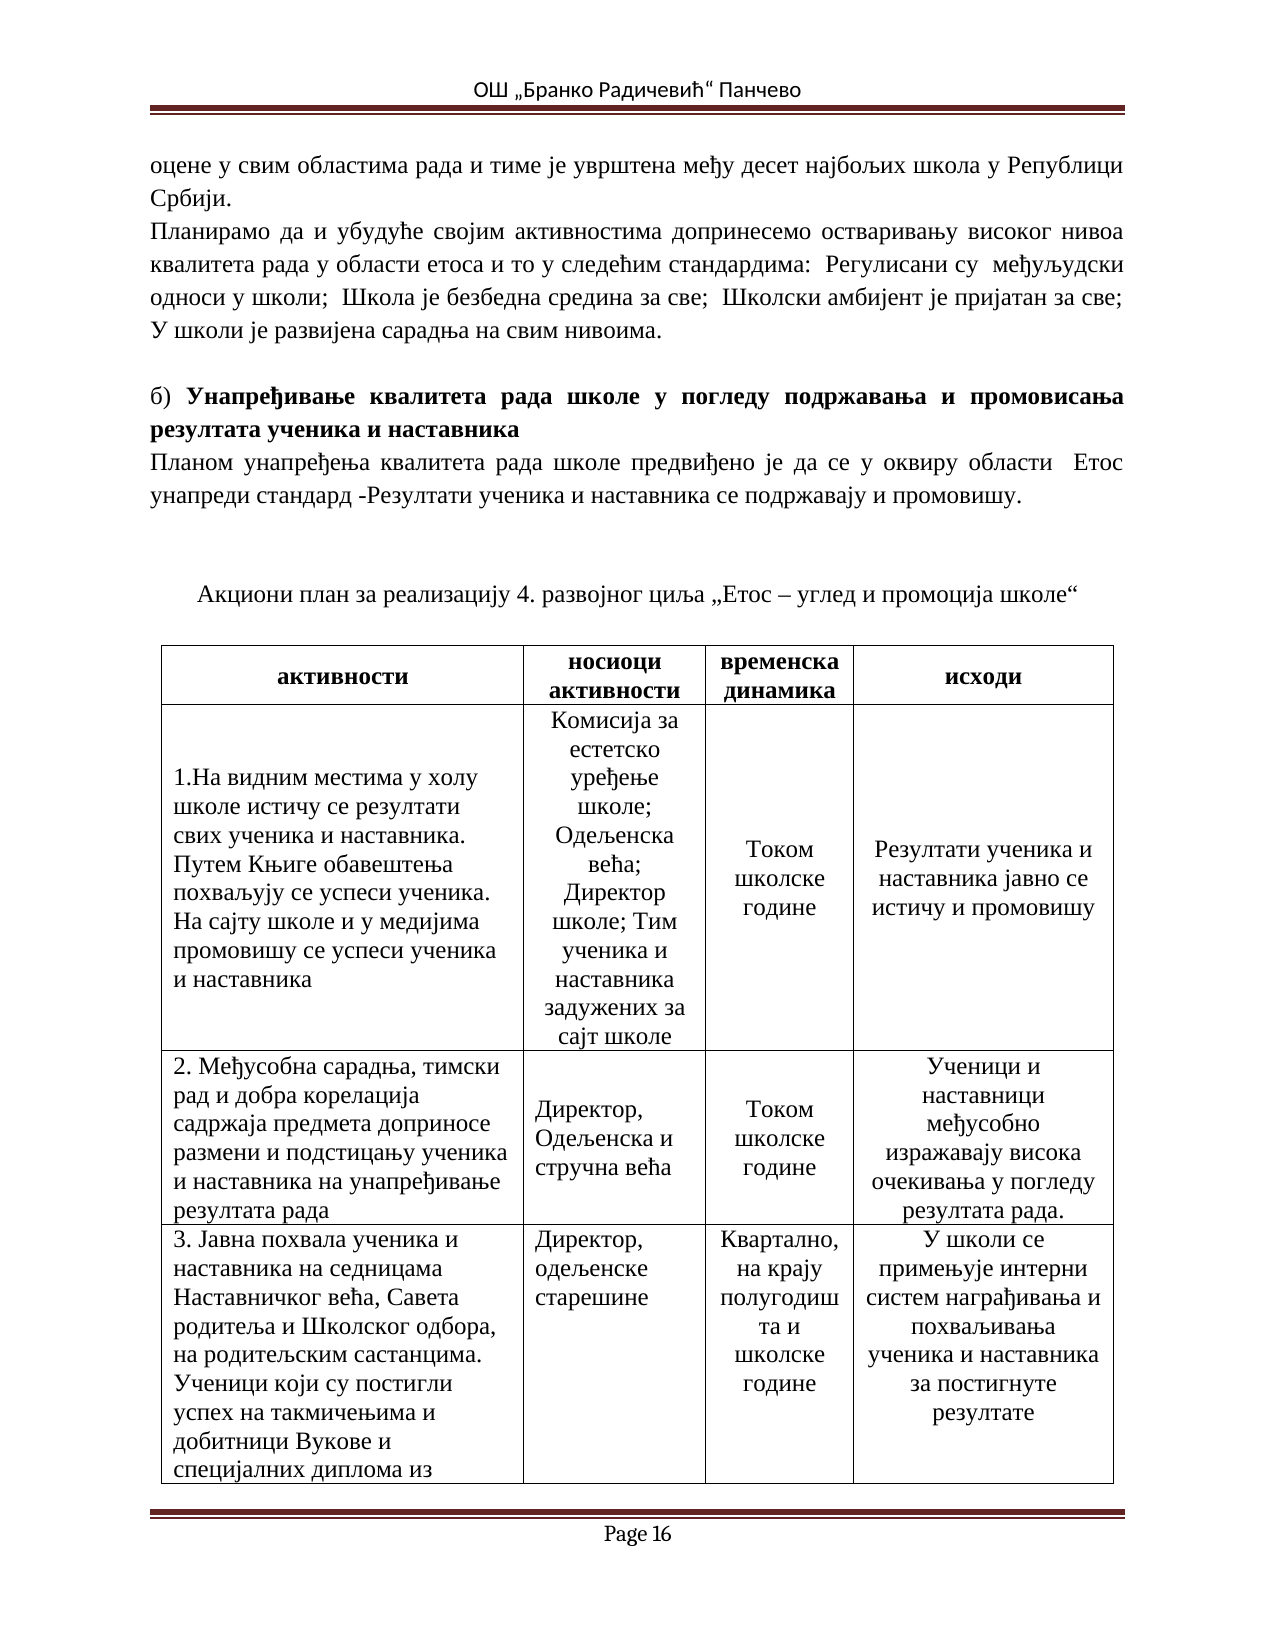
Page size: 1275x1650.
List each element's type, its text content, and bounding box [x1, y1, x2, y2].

table_cell 1.На видним местима у холу школе истичу се резултати свих ученика и наставника. Путем Књиге обавештења похваљују се успеси ученика. На сајту школе и у медијима промовишу се успеси ученика и наставника [162, 705, 523, 1050]
table_cell 2. Међусобна сарадња, тимски рад и добра корелација садржаја предмета доприносе размени и подстицању ученика и наставника на унапређивање резултата рада [162, 1051, 523, 1223]
table_cell Током школске године [706, 705, 853, 1050]
table_cell Ученици и наставници међусобно изражавају висока очекивања у погледу резултата рада. [854, 1051, 1113, 1223]
table_header активности [162, 646, 523, 704]
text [150, 150, 1125, 212]
table_cell Резултати ученика и наставника јавно се истичу и промовишу [854, 705, 1113, 1050]
table_cell Директор, Одељенска и стручна већа [524, 1051, 705, 1223]
text Планом унапређења квалитета рада школе предвиђено је да се у оквиру области Етос унапреди стандард -Резултати ученика и наставника се подржавају и промовишу. [150, 447, 1125, 509]
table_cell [706, 1225, 853, 1483]
text Планирамо да и убудуће својим активностима допринесемо остваривању високог нивоа квалитета рада у области етоса и то у следећим стандардима: Регулисани су међуљудски односи у школи; Школа је безбедна средина за све; Школски амбијент је пријатан за све; У школи је развијена сарадња на свим нивоима. [150, 216, 1125, 344]
table_cell Комисија за естетско уређење школе; Одељенска већа; Директор школе; Тим ученика и наставника задужених за сајт школе [524, 705, 705, 1050]
table_header временска динамика [706, 646, 853, 704]
table_header носиоци активности [524, 646, 705, 704]
table_header исходи [854, 646, 1113, 704]
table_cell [524, 1225, 705, 1483]
text Акциони план за реализацију 4. развојног циља „Етос – углед и промоција школе“ [150, 579, 1125, 608]
table_cell Током школске године [706, 1051, 853, 1223]
text б) Унапређивање квалитета рада школе у погледу подржавања и промовисања резултата ученика и наставника [150, 381, 1125, 443]
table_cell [854, 1225, 1113, 1483]
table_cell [162, 1225, 523, 1483]
